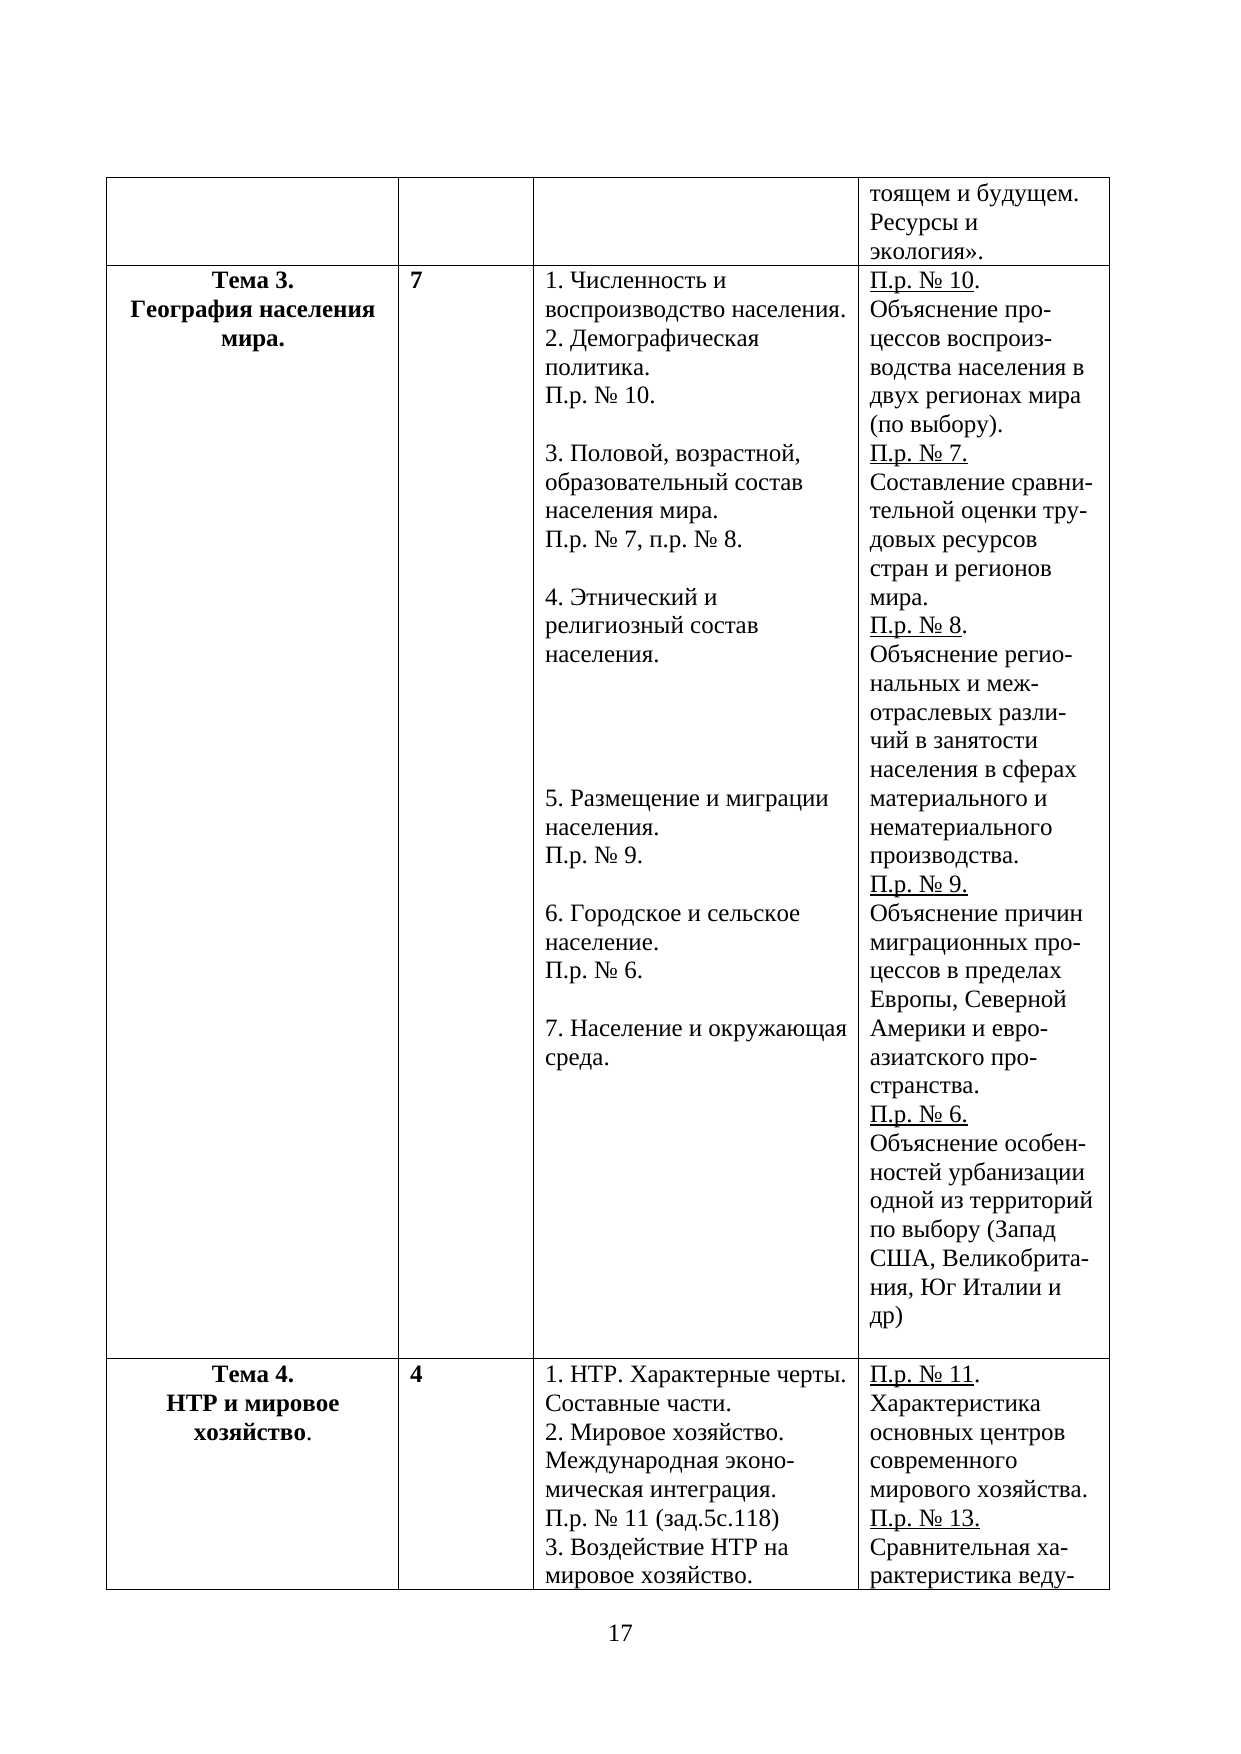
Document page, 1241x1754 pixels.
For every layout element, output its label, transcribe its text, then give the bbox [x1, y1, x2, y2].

table_cell 7 [399, 266, 533, 1358]
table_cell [859, 178, 1109, 264]
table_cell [534, 178, 858, 264]
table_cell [859, 1359, 1109, 1589]
table_cell 5 [399, 178, 533, 264]
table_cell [534, 1359, 858, 1589]
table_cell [107, 178, 398, 264]
table_cell Тема 3. География населения мира. [107, 266, 398, 1358]
table_cell 1. Численность и воспроизводство населения. 2. Демографическая политика. П.р. № 10. 3. Половой, возрастной, образовательный состав населения мира. П.р. № 7, п.р. № 8. 4. Этнический и религиозный состав населения. 5. Размещение и миграции населения. П.р. № 9. 6. Городское и сельское население. П.р. № 6. 7. Население и окружающая среда. [534, 266, 858, 1358]
table_cell П.р. № 10. Объяснение про-цессов воспроиз-водства населения в двух регионах мира (по выбору). П.р. № 7. Составление сравни-тельной оценки тру-довых ресурсов стран и регионов мира. П.р. № 8. Объяснение регио-нальных и меж-отраслевых разли-чий в занятости населения в сферах материального и нематериального производства. П.р. № 9. Объяснение причин миграционных про-цессов в пределах Европы, Северной Америки и евро-азиатского про-странства. П.р. № 6. Объяснение особен-ностей урбанизации одной из территорий по выбору (Запад США, Великобрита-ния, Юг Италии и др) [859, 266, 1109, 1358]
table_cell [107, 1359, 398, 1589]
table_cell 4 [399, 1359, 533, 1589]
